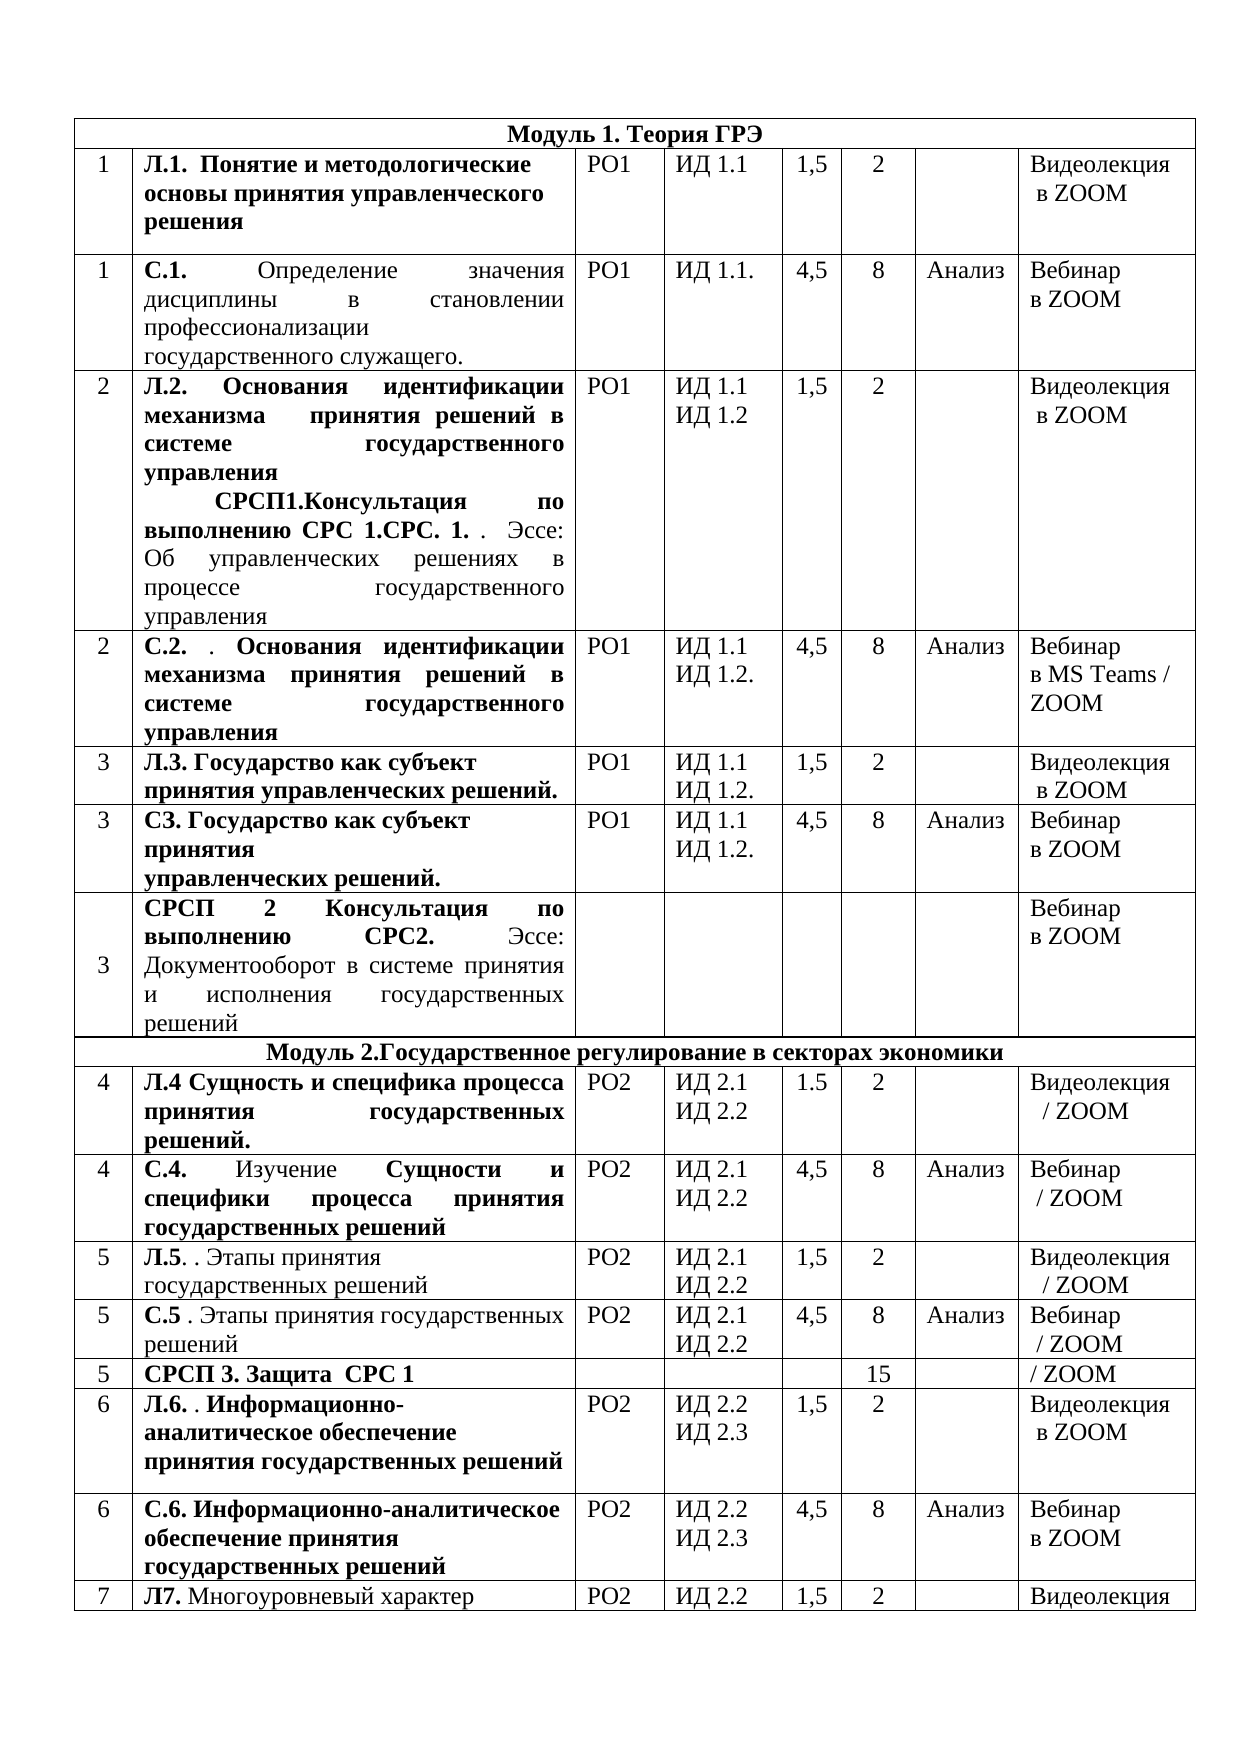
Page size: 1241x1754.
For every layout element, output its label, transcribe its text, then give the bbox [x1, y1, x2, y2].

table_cell РО1 [576, 149, 664, 254]
table_cell 2 [842, 1581, 915, 1610]
table_cell Видеолекция / ZOOM [1019, 1242, 1195, 1299]
table_cell С.1. Определение значения дисциплины в становлении профессионализации государственного служащего. [133, 255, 575, 370]
table_cell РО2 [576, 1067, 664, 1153]
table_cell 1 [75, 255, 132, 370]
table_cell Вебинар в ZOOM [1019, 805, 1195, 892]
table_cell С.2. . Основания идентификации механизма принятия решений в системе государственного управления [133, 631, 575, 746]
table_cell [916, 1242, 1018, 1299]
table_cell ИД 1.1. [665, 255, 782, 370]
table_cell Модуль 2.Государственное регулирование в секторах экономики [75, 1038, 1195, 1066]
table_cell Л.2. Основания идентификации механизма принятия решений в системе государственного управления СРСП1.Консультация по выполнению СРС 1.СРС. 1. . Эссе: Об управленческих решениях в процессе государственного управления [133, 371, 575, 630]
table_cell Анализ [916, 255, 1018, 370]
table_cell СЗ. Государство как субъект принятия управленческих решений. [133, 805, 575, 892]
table_cell 4,5 [783, 1494, 841, 1580]
table_cell 2 [75, 371, 132, 630]
table_cell / ZOOM [1019, 1359, 1195, 1388]
table_cell [576, 1359, 664, 1388]
table_cell Л.6. . Информационно-аналитическое обеспечение принятия государственных решений [133, 1389, 575, 1493]
table_cell Видеолекция в ZOOM [1019, 1581, 1195, 1610]
table_cell 8 [842, 1494, 915, 1580]
table_cell 1,5 [783, 1389, 841, 1493]
table_cell [916, 747, 1018, 804]
table_cell ИД 2.1 ИД 2.2 [665, 1155, 782, 1241]
table_cell Вебинар в ZOOM [1019, 255, 1195, 370]
table_cell Вебинар в ZOOM [1019, 1494, 1195, 1580]
table_cell 2 [842, 1067, 915, 1153]
table_cell 4,5 [783, 805, 841, 892]
table_cell 3 [75, 747, 132, 804]
table_cell [665, 893, 782, 1036]
table_cell 8 [842, 631, 915, 746]
table_cell [916, 1067, 1018, 1153]
table_cell СРСП 2 Консультация по выполнению СРС2. Эссе: Документооборот в системе принятия и исполнения государственных решений [133, 893, 575, 1036]
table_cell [133, 1581, 575, 1610]
table_cell Анализ [916, 1155, 1018, 1241]
table_cell РО1 [576, 631, 664, 746]
table_cell РО1 [576, 255, 664, 370]
table_cell 5 [75, 1300, 132, 1358]
table_cell 1,5 [783, 371, 841, 630]
table_cell 3 [75, 893, 132, 1036]
table_cell 1,5 [783, 747, 841, 804]
table_cell 4,5 [783, 1155, 841, 1241]
table_cell ИД 2.2 ИД 2.3 [665, 1494, 782, 1580]
table_cell [665, 1359, 782, 1388]
table_cell ИД 2.1 ИД 2.2 [665, 1300, 782, 1358]
table_cell 2 [75, 631, 132, 746]
table_cell ИД 1.1 [665, 149, 782, 254]
table_cell С.6. Информационно-аналитическое обеспечение принятия государственных решений [133, 1494, 575, 1580]
table_cell Вебинар в ZOOM [1019, 893, 1195, 1036]
table_cell 1,5 [783, 1242, 841, 1299]
table_cell ИД 2.2 ИД 2.3 [665, 1389, 782, 1493]
table_cell РО2 [576, 1581, 664, 1610]
table_cell Л.1. Понятие и методологические основы принятия управленческого решения [133, 149, 575, 254]
table_cell РО2 [576, 1494, 664, 1580]
table_cell Анализ [916, 1494, 1018, 1580]
table_cell 8 [842, 255, 915, 370]
table_cell Вебинар / ZOOM [1019, 1300, 1195, 1358]
table_cell 7 [75, 1581, 132, 1610]
table_cell Видеолекция в ZOOM [1019, 1389, 1195, 1493]
table_cell 1 [75, 149, 132, 254]
table_cell Л.4 Сущность и специфика процесса принятия государственных решений. [133, 1067, 575, 1153]
table_cell РО1 [576, 371, 664, 630]
table_cell С.5 . Этапы принятия государственных решений [133, 1300, 575, 1358]
table_cell Вебинар / ZOOM [1019, 1155, 1195, 1241]
table_cell Л.3. Государство как субъект принятия управленческих решений. [133, 747, 575, 804]
table_cell Анализ [916, 631, 1018, 746]
table_cell РО2 [576, 1242, 664, 1299]
table_cell 6 [75, 1494, 132, 1580]
table_cell РО2 [576, 1300, 664, 1358]
table_cell РО1 [576, 747, 664, 804]
table_cell 4,5 [783, 255, 841, 370]
table_cell Видеолекция / ZOOM [1019, 1067, 1195, 1153]
table_cell 5 [75, 1242, 132, 1299]
table_cell С.4. Изучение Сущности и специфики процесса принятия государственных решений [133, 1155, 575, 1241]
table_cell 1.5 [783, 1067, 841, 1153]
table_cell [842, 893, 915, 1036]
table_cell Анализ [916, 1300, 1018, 1358]
table_cell 5 [75, 1359, 132, 1388]
table_cell 1,5 [783, 1581, 841, 1610]
table_cell [783, 893, 841, 1036]
table_cell [916, 893, 1018, 1036]
table_cell Анализ [916, 805, 1018, 892]
table_cell 4,5 [783, 631, 841, 746]
table_cell 3 [75, 805, 132, 892]
table_cell [916, 1581, 1018, 1610]
table_cell 8 [842, 1155, 915, 1241]
table_cell ИД 2.2 ИД 2.3 [665, 1581, 782, 1610]
table_cell 15 [842, 1359, 915, 1388]
table_cell Видеолекция в ZOOM [1019, 149, 1195, 254]
table_cell 1,5 [783, 149, 841, 254]
table_cell 8 [842, 1300, 915, 1358]
table_cell 6 [75, 1389, 132, 1493]
table_cell ИД 2.1 ИД 2.2 [665, 1242, 782, 1299]
table_cell ИД 1.1 ИД 1.2. [665, 747, 782, 804]
table_cell РО2 [576, 1389, 664, 1493]
table_cell РО2 [576, 1155, 664, 1241]
table_cell РО1 [576, 805, 664, 892]
table_cell ИД 1.1 ИД 1.2. [665, 805, 782, 892]
table_cell [916, 1359, 1018, 1388]
table_cell ИД 1.1 ИД 1.2 [665, 371, 782, 630]
table_cell 2 [842, 149, 915, 254]
table_cell Видеолекция в ZOOM [1019, 747, 1195, 804]
table_cell 4 [75, 1067, 132, 1153]
table_cell Л.5. . Этапы принятия государственных решений [133, 1242, 575, 1299]
table_cell [916, 1389, 1018, 1493]
table_cell СРСП 3. Защита СРС 1 [133, 1359, 575, 1388]
table_cell Видеолекция в ZOOM [1019, 371, 1195, 630]
table_cell 8 [842, 805, 915, 892]
table_cell [916, 371, 1018, 630]
table_cell 2 [842, 1389, 915, 1493]
table_cell ИД 1.1 ИД 1.2. [665, 631, 782, 746]
table_cell Вебинар в MS Teams / ZOOM [1019, 631, 1195, 746]
table_cell 2 [842, 371, 915, 630]
table_cell 2 [842, 747, 915, 804]
table_cell ИД 2.1 ИД 2.2 [665, 1067, 782, 1153]
table_cell 2 [842, 1242, 915, 1299]
table_cell 4,5 [783, 1300, 841, 1358]
table_cell [916, 149, 1018, 254]
table_cell 4 [75, 1155, 132, 1241]
table_cell Модуль 1. Теория ГРЭ [75, 119, 1195, 148]
table_cell [576, 893, 664, 1036]
table_cell [783, 1359, 841, 1388]
